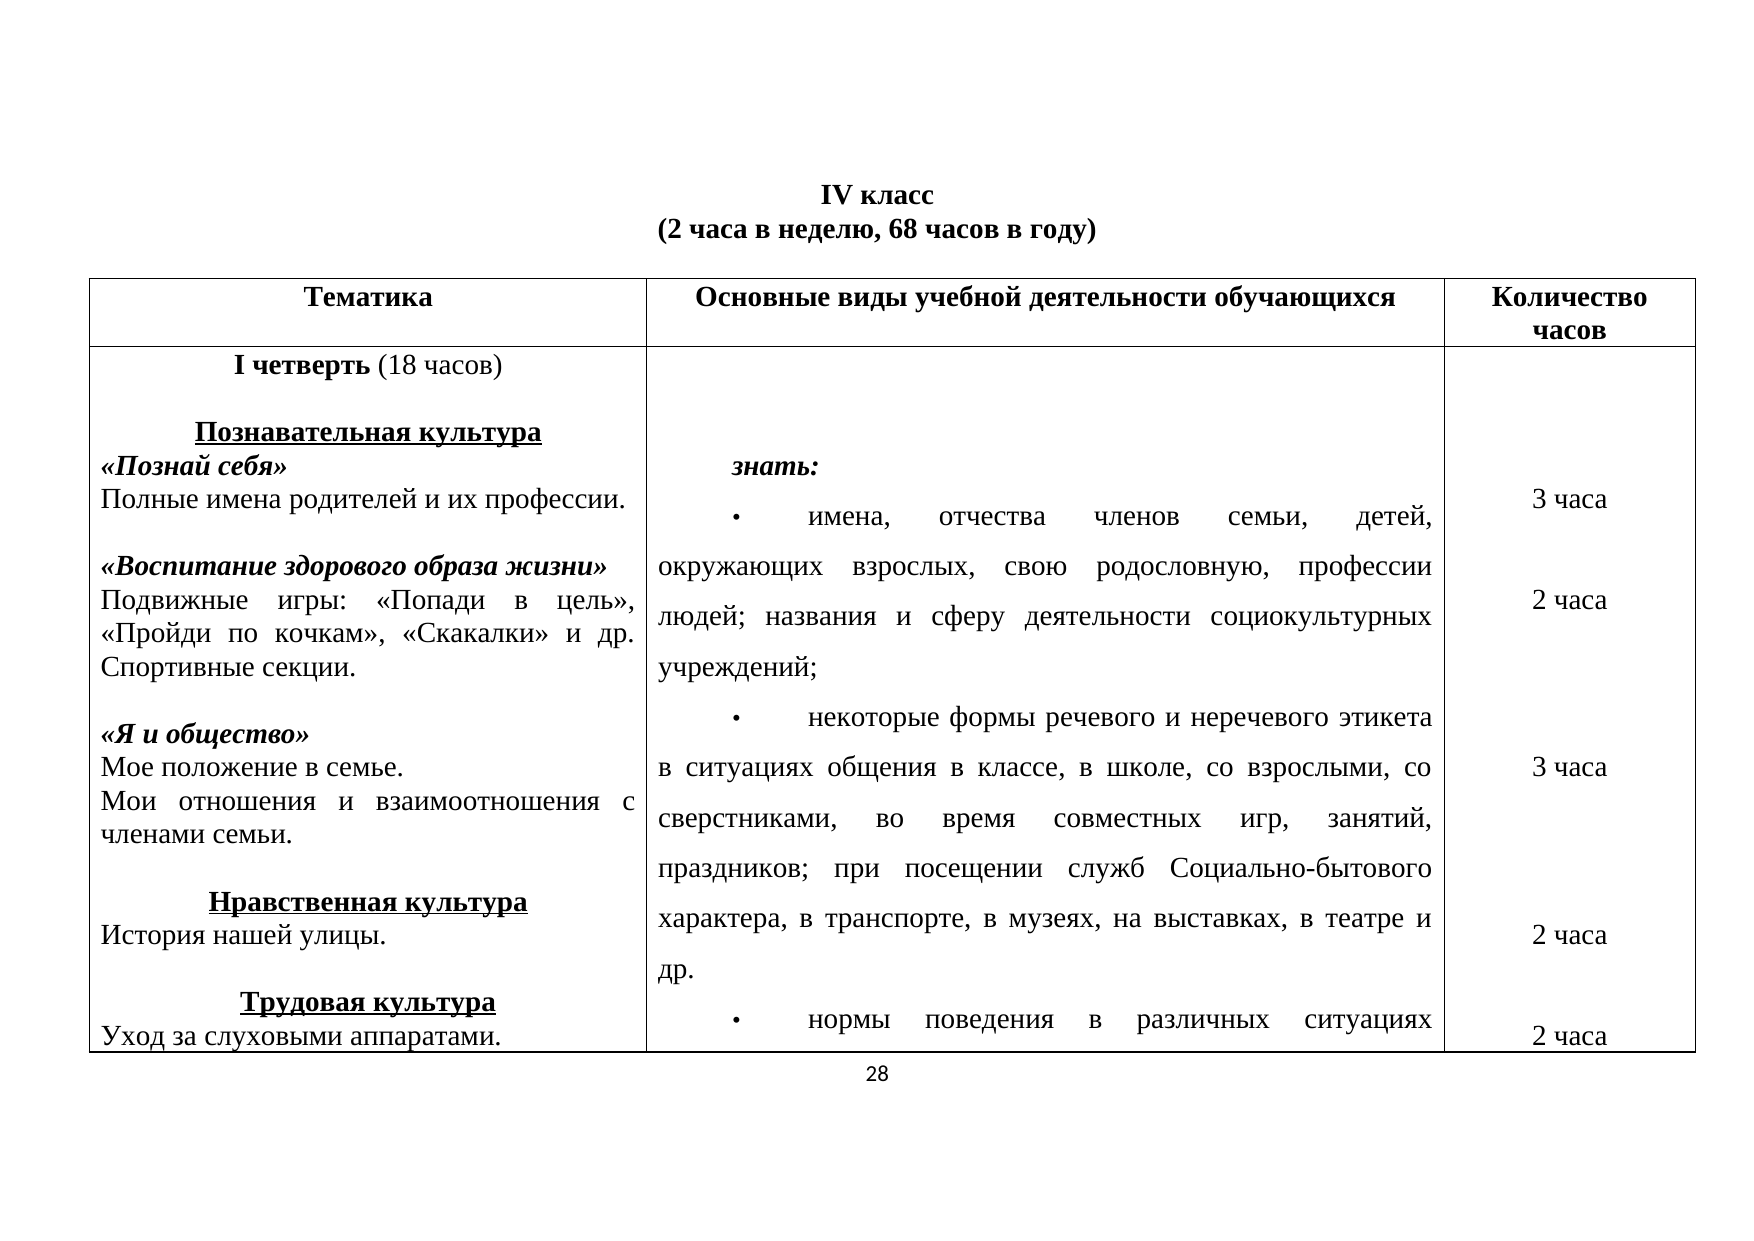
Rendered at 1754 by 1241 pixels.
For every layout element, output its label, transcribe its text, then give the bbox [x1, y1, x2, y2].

text IV класс [89, 177, 1665, 211]
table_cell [1445, 347, 1695, 1051]
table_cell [90, 347, 646, 1051]
table_header Тематика [90, 279, 646, 346]
table_header Основные виды учебной деятельности обучающихся [647, 279, 1444, 346]
text (2 часа в неделю, 68 часов в году) [89, 211, 1665, 244]
table_header Количество часов [1445, 279, 1695, 346]
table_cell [647, 347, 1444, 1051]
